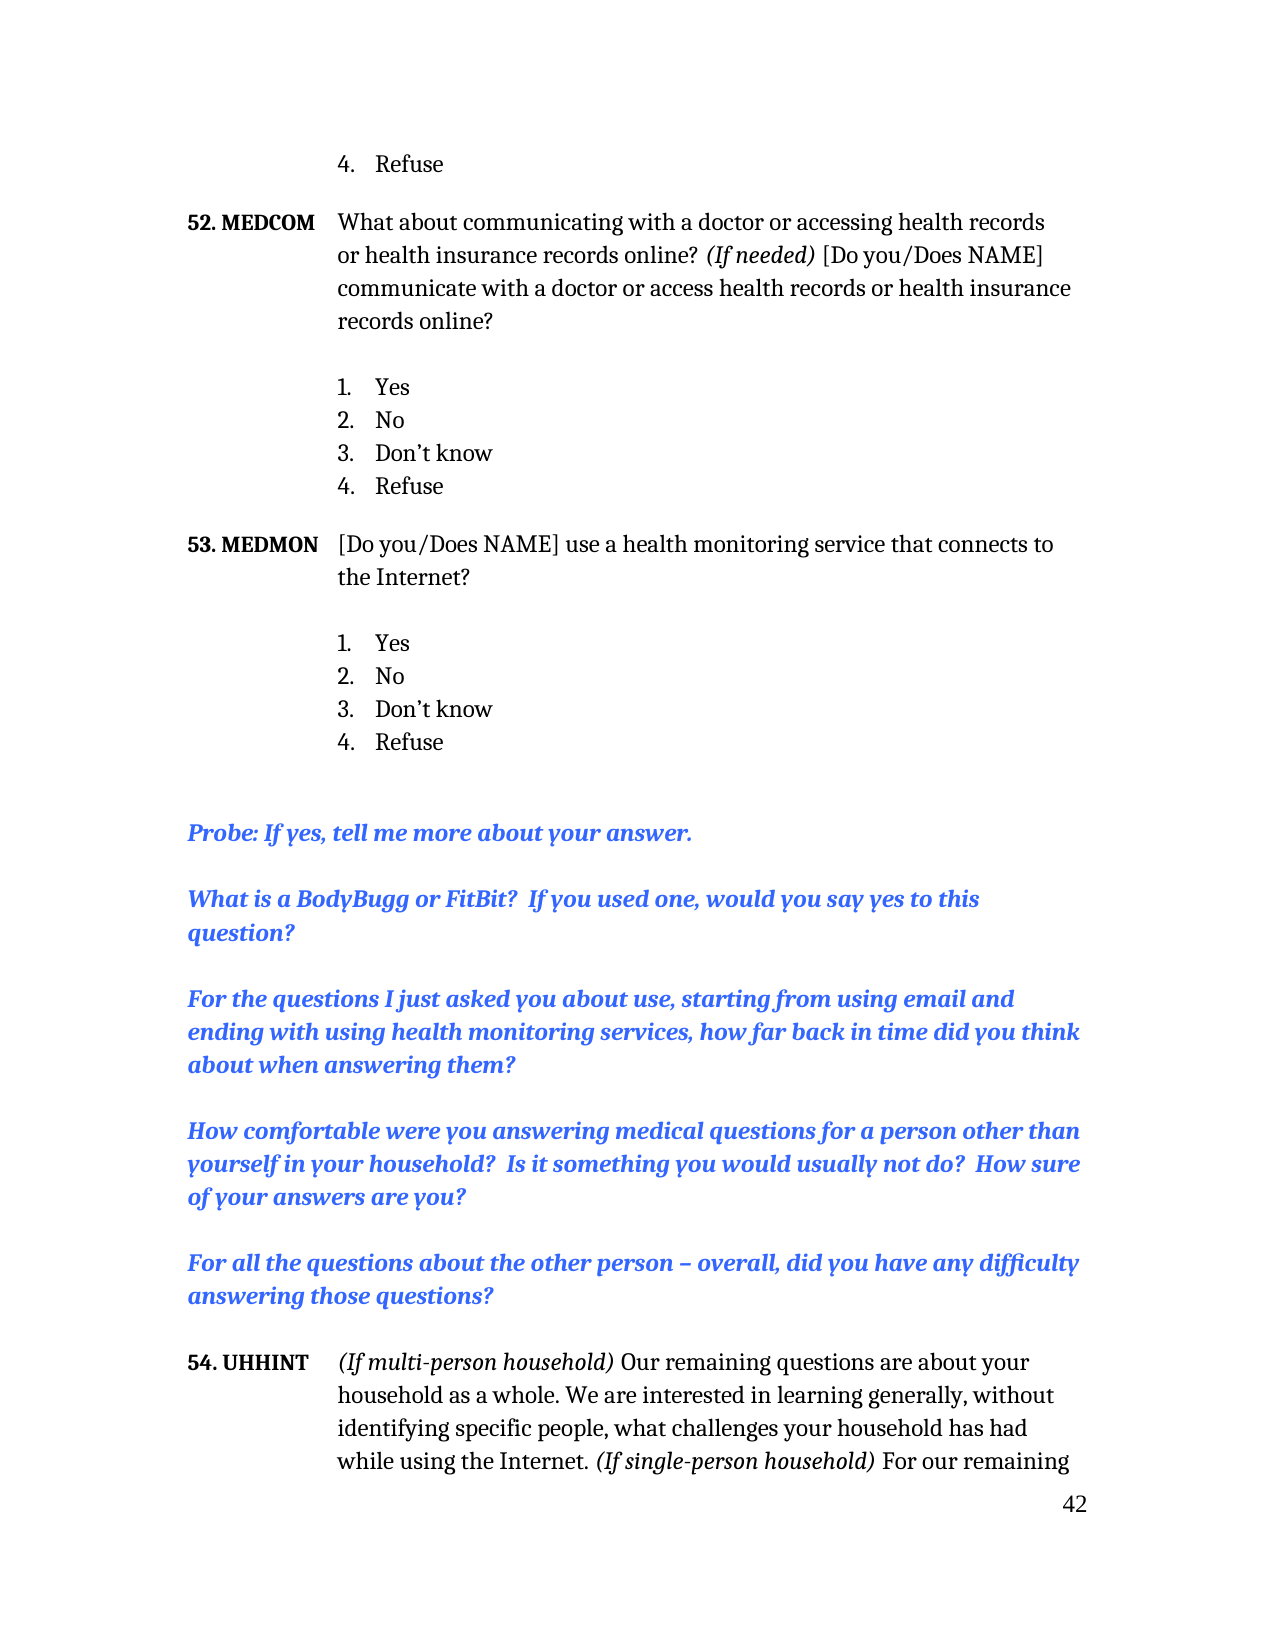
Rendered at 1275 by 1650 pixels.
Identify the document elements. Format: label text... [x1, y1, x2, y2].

text For the questions I just asked you about use, starting from using email and ending with using health monitoring services, how far back in time did you think about when answering them? [187, 984, 1087, 1079]
text 54. UHHINT (If multi-person household) Our remaining questions are about your [187, 1348, 1087, 1376]
list No [337, 406, 1087, 435]
list Refuse [337, 472, 1087, 501]
text For all the questions about the other person – overall, did you have any difficulty answering those questions? [187, 1249, 1087, 1310]
text 53. MEDMON [Do you/Does NAME] use a health monitoring service that connects to [187, 530, 1087, 559]
text the Internet? [262, 563, 1087, 592]
list Refuse [337, 150, 1087, 179]
text What is a BodyBugg or FitBit? If you used one, would you say yes to this question? [187, 885, 1087, 947]
list No [337, 662, 1087, 691]
text 52. MEDCOM What about communicating with a doctor or accessing health records [187, 208, 1087, 237]
list Yes [337, 373, 1087, 402]
list Don’t know [337, 695, 1087, 724]
text How comfortable were you answering medical questions for a person other than yourself in your household? Is it something you would usually not do? How sure of your answers are you? [187, 1117, 1087, 1211]
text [337, 1381, 1087, 1476]
list Don’t know [337, 439, 1087, 468]
list Yes [337, 629, 1087, 658]
text Probe: If yes, tell me more about your answer. [187, 819, 1087, 848]
list Refuse [337, 728, 1087, 757]
text or health insurance records online? (If needed) [Do you/Does NAME] communicate with a doctor or access health records or health insurance records online? [337, 241, 1087, 336]
